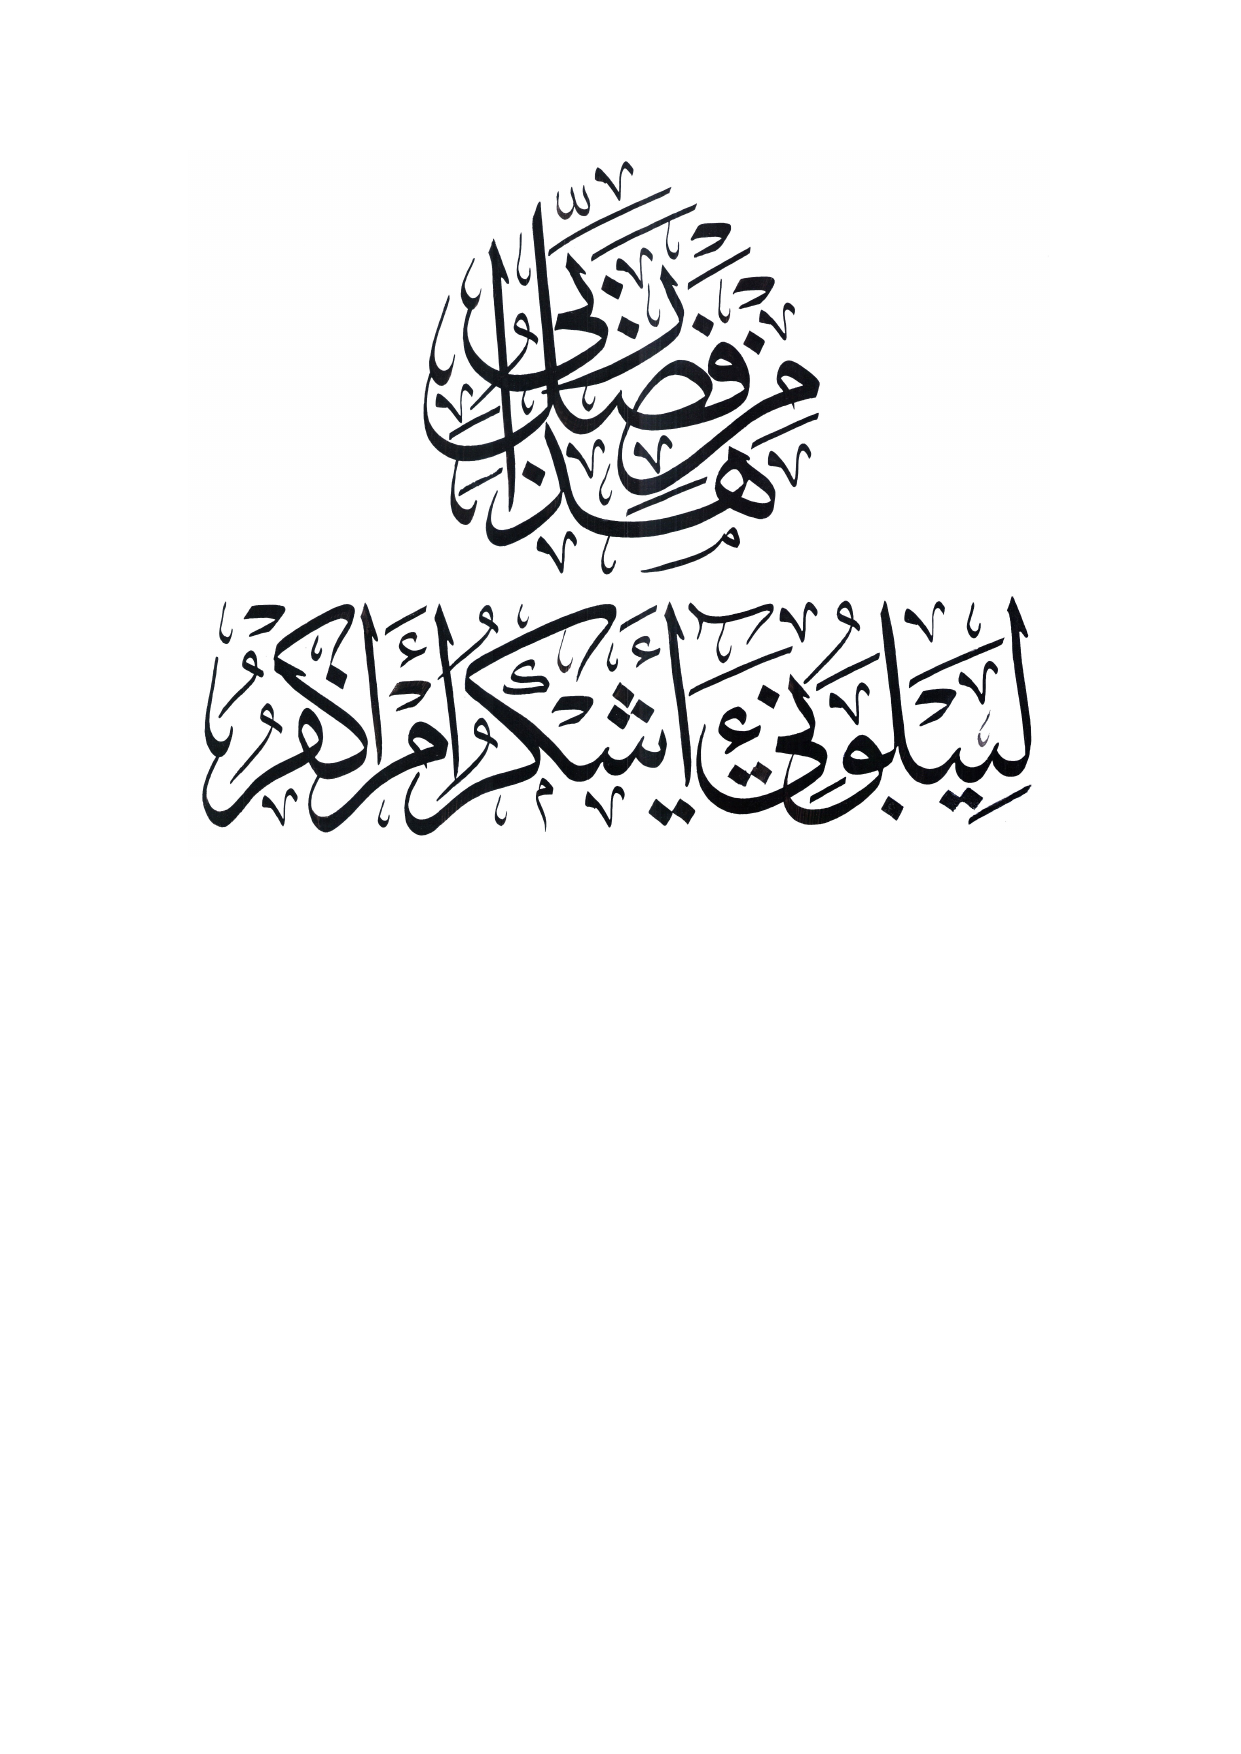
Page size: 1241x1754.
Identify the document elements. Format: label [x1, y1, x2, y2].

picture [187, 150, 1051, 857]
